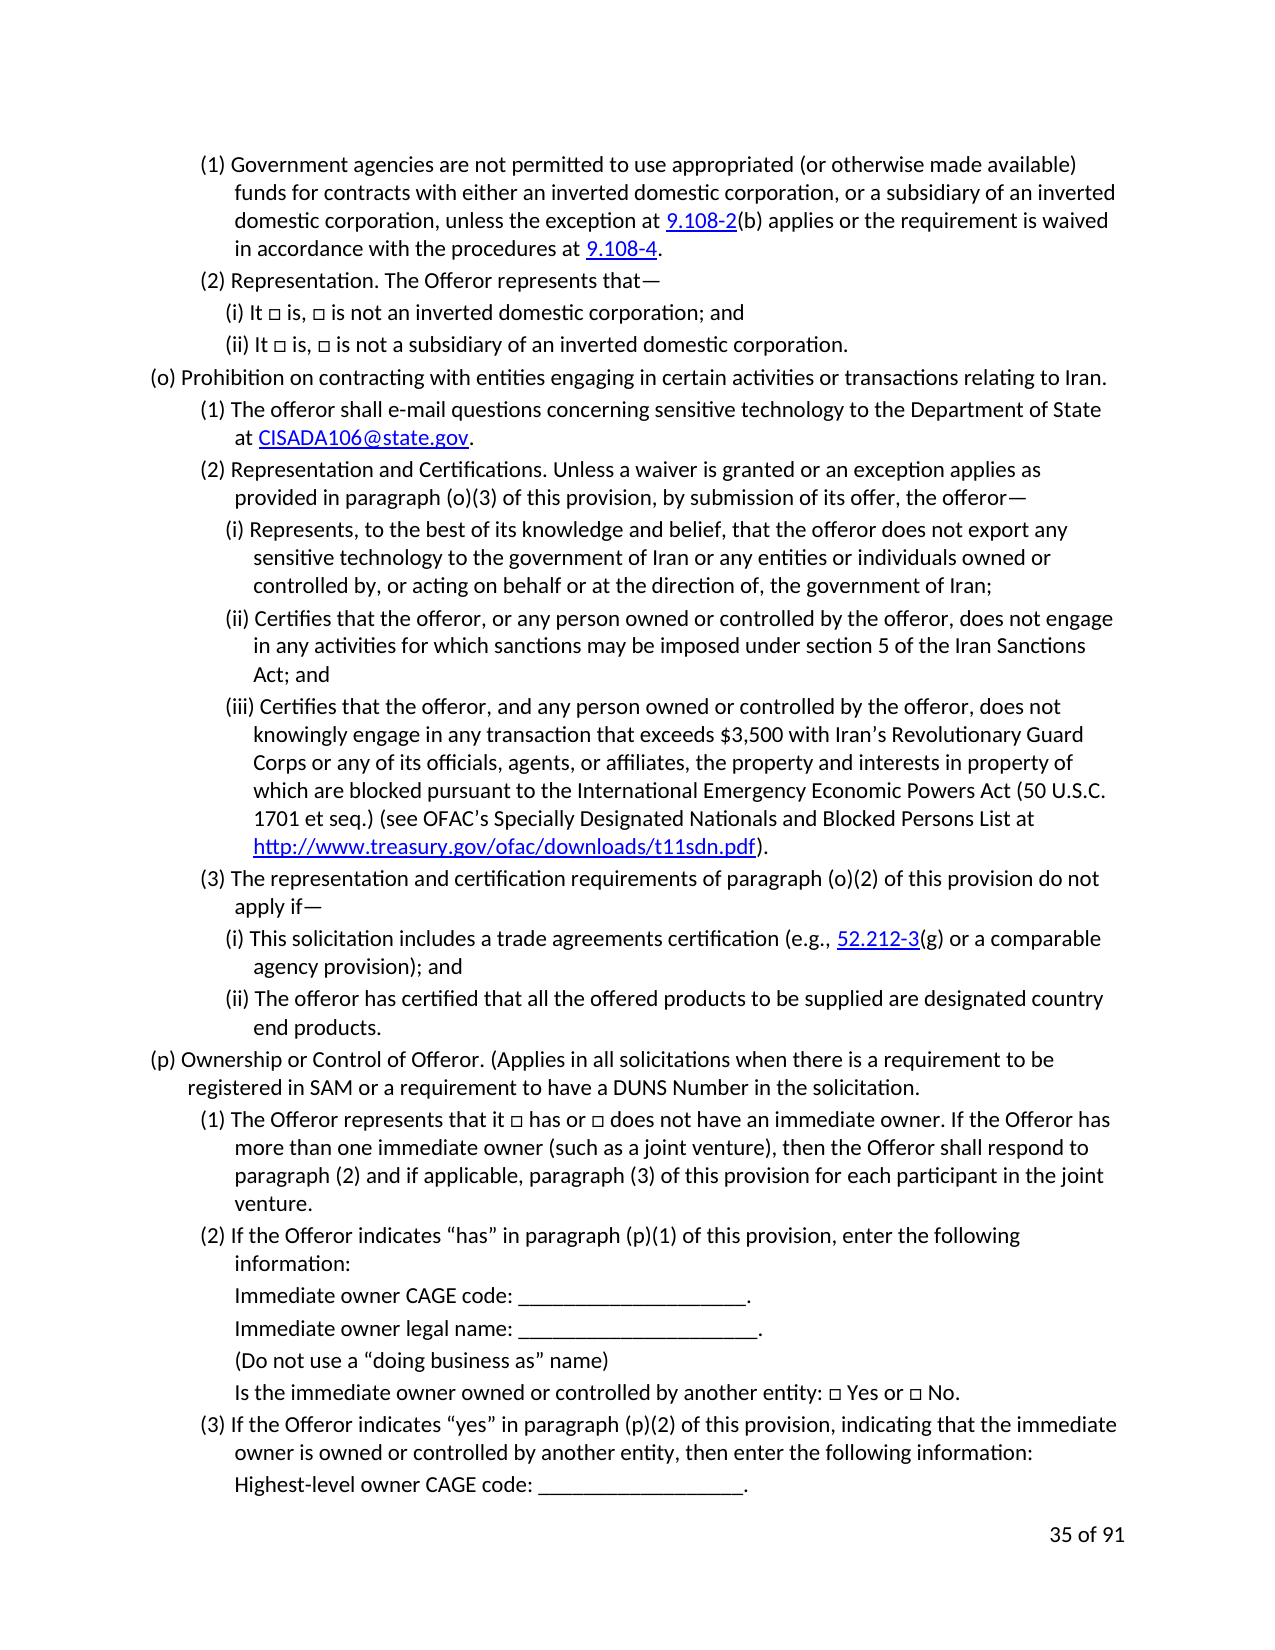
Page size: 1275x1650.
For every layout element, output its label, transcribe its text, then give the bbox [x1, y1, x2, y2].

text (ii) Certifies that the offeror, or any person owned or controlled by the offeror, does not engage in any activities for which sanctions may be imposed under section 5 of the Iran Sanctions Act; and [225, 604, 1125, 688]
text (iii) Certifies that the offeror, and any person owned or controlled by the offeror, does not knowingly engage in any transaction that exceeds $3,500 with Iran’s Revolutionary Guard Corps or any of its officials, agents, or affiliates, the property and interests in property of which are blocked pursuant to the International Emergency Economic Powers Act (50 U.S.C. 1701 et seq.) (see OFAC’s Specially Designated Nationals and Blocked Persons List at http://www.treasury.gov/ofac/downloads/t11sdn.pdf). [225, 692, 1125, 860]
text Immediate owner CAGE code: ____________________. [234, 1281, 1125, 1309]
text Highest-level owner CAGE code: __________________. [234, 1470, 1125, 1498]
text (Do not use a “doing business as” name) [234, 1346, 1125, 1374]
text (1) The offeror shall e-mail questions concerning sensitive technology to the Department of State at CISADA106@state.gov. [200, 395, 1125, 451]
text (2) Representation. The Offeror represents that— [150, 266, 1125, 294]
text (i) It □ is, □ is not an inverted domestic corporation; and [150, 298, 1125, 326]
text (2) If the Offeror indicates “has” in paragraph (p)(1) of this provision, enter the following information: [200, 1221, 1125, 1277]
text (2) Representation and Certifications. Unless a waiver is granted or an exception applies as provided in paragraph (o)(3) of this provision, by submission of its offer, the offeror— [200, 455, 1125, 511]
text (o) Prohibition on contracting with entities engaging in certain activities or transactions relating to Iran. [150, 363, 1125, 391]
text (3) The representation and certification requirements of paragraph (o)(2) of this provision do not apply if— [200, 864, 1125, 920]
text (i) Represents, to the best of its knowledge and belief, that the offeror does not export any sensitive technology to the government of Iran or any entities or individuals owned or controlled by, or acting on behalf or at the direction of, the government of Iran; [225, 515, 1125, 599]
text (i) This solicitation includes a trade agreements certification (e.g., 52.212-3(g) or a comparable agency provision); and [225, 924, 1125, 980]
text (3) If the Offeror indicates “yes” in paragraph (p)(2) of this provision, indicating that the immediate owner is owned or controlled by another entity, then enter the following information: [200, 1410, 1125, 1466]
text Immediate owner legal name: _____________________. [234, 1314, 1125, 1342]
text (ii) The offeror has certified that all the offered products to be supplied are designated country end products. [225, 984, 1125, 1041]
text (ii) It □ is, □ is not a subsidiary of an inverted domestic corporation. [150, 331, 1125, 359]
text (1) The Offeror represents that it □ has or □ does not have an immediate owner. If the Offeror has more than one immediate owner (such as a joint venture), then the Offeror shall respond to paragraph (2) and if applicable, paragraph (3) of this provision for each participant in the joint venture. [200, 1105, 1125, 1217]
text (1) Government agencies are not permitted to use appropriated (or otherwise made available) funds for contracts with either an inverted domestic corporation, or a subsidiary of an inverted domestic corporation, unless the exception at 9.108-2(b) applies or the requirement is waived in accordance with the procedures at 9.108-4. [200, 150, 1125, 262]
text Is the immediate owner owned or controlled by another entity: □ Yes or □ No. [234, 1378, 1125, 1406]
text (p) Ownership or Control of Offeror. (Applies in all solicitations when there is a requirement to be registered in SAM or a requirement to have a DUNS Number in the solicitation. [150, 1045, 1125, 1101]
